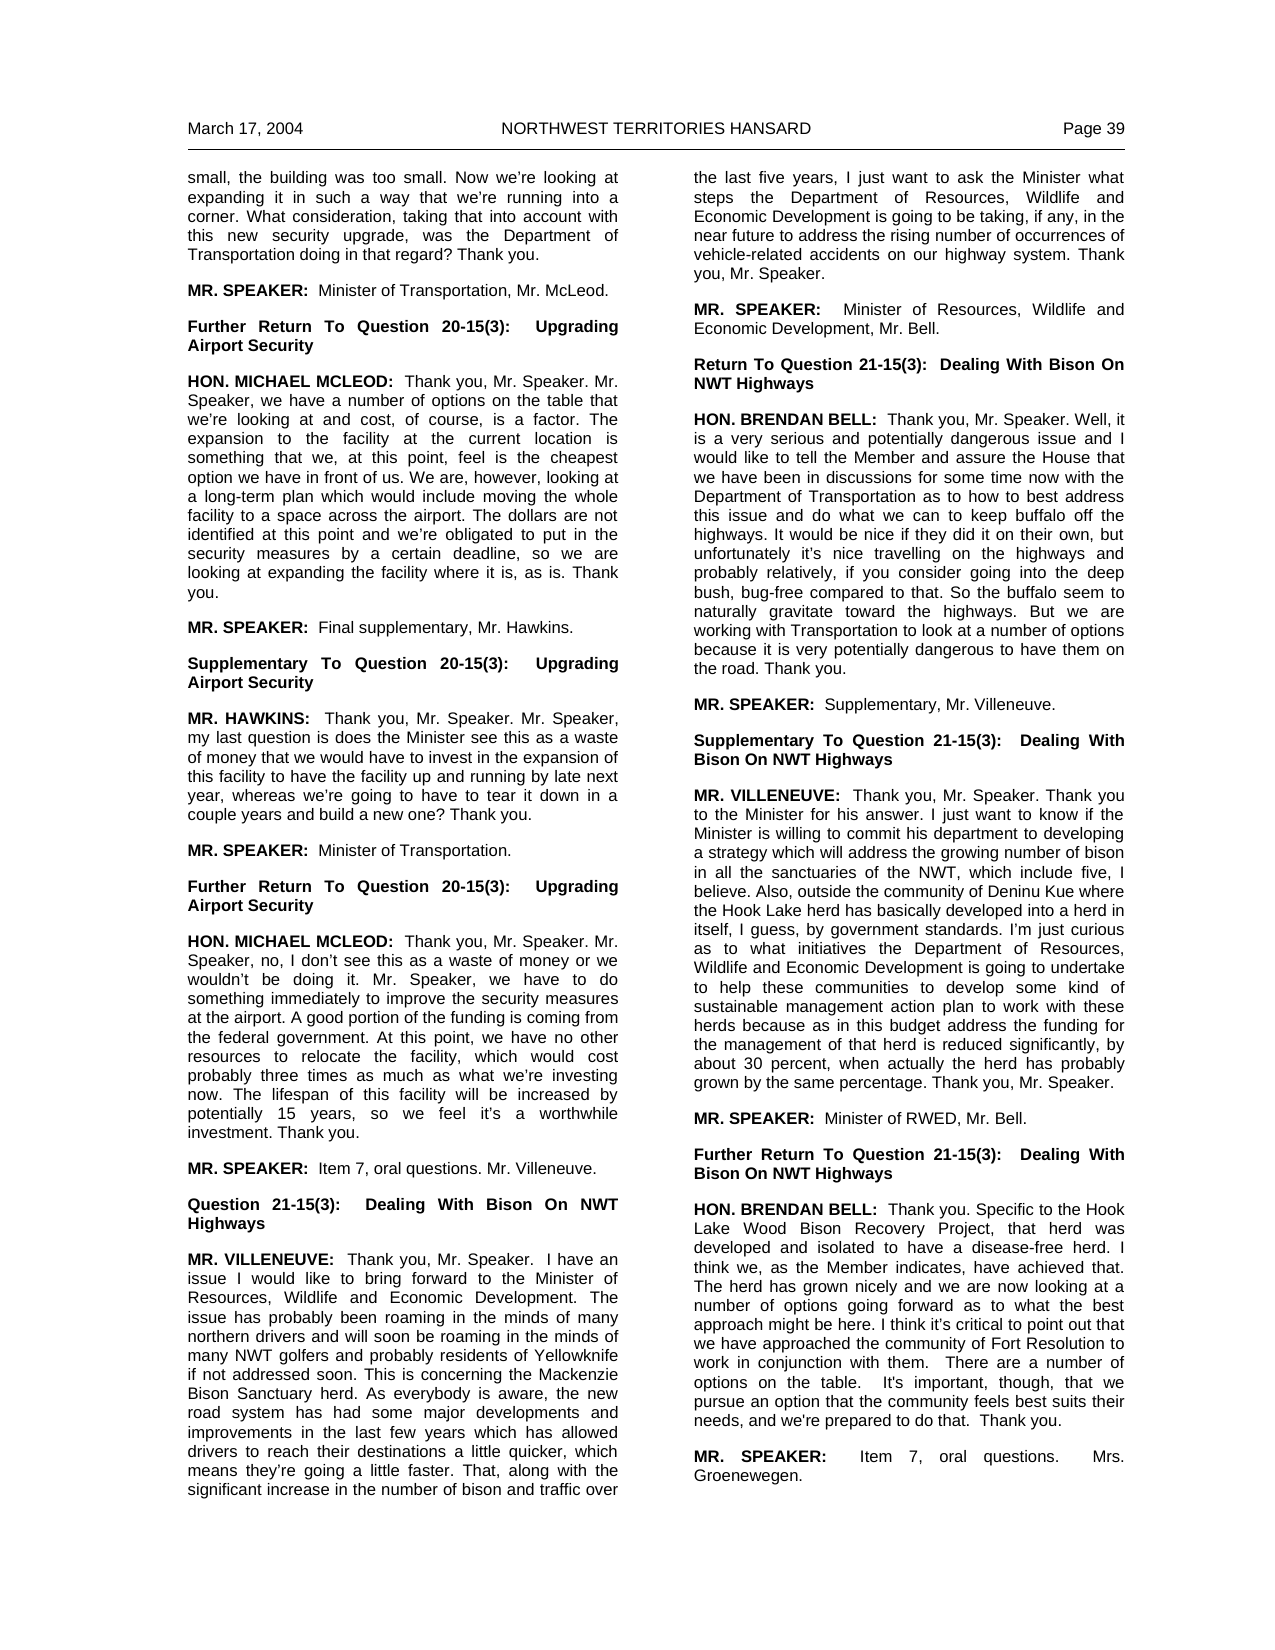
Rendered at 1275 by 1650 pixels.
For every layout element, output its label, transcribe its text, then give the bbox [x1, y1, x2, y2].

text MR. HAWKINS: Thank you, Mr. Speaker. Mr. Speaker, my last question is does the Minister see this as a waste of money that we would have to invest in the expansion of this facility to have the facility up and running by late next year, whereas we’re going to have to tear it down in a couple years and build a new one? Thank you. [187, 709, 619, 824]
subtitle Supplementary To Question 20-15(3): Upgrading Airport Security [187, 654, 619, 692]
text MR. SPEAKER: Item 7, oral questions. Mrs. Groenewegen. [694, 1447, 1125, 1485]
text HON. MICHAEL MCLEOD: Thank you, Mr. Speaker. Mr. Speaker, we have a number of options on the table that we’re looking at and cost, of course, is a factor. The expansion to the facility at the current location is something that we, at this point, feel is the cheapest option we have in front of us. We are, however, looking at a long-term plan which would include moving the whole facility to a space across the airport. The dollars are not identified at this point and we’re obligated to put in the security measures by a certain deadline, so we are looking at expanding the facility where it is, as is. Thank you. [187, 372, 619, 602]
subtitle Question 21-15(3): Dealing With Bison On NWT Highways [187, 1195, 619, 1233]
subtitle Supplementary To Question 21-15(3): Dealing With Bison On NWT Highways [694, 731, 1125, 769]
text MR. SPEAKER: Item 7, oral questions. Mr. Villeneuve. [187, 1159, 619, 1178]
text MR. VILLENEUVE: Thank you, Mr. Speaker. I have an issue I would like to bring forward to the Minister of Resources, Wildlife and Economic Development. The issue has probably been roaming in the minds of many northern drivers and will soon be roaming in the minds of many NWT golfers and probably residents of if not addressed soon. This is concerning the Mackenzie Bison Sanctuary herd. As everybody is aware, the new road system has had some major developments and improvements in the last few years which has allowed drivers to reach their destinations a little quicker, which means they’re going a little faster. That, along with the significant increase in the number of bison and traffic over the last five years, I just want to ask the Minister what steps the Department of Resources, Wildlife and Economic Development is going to be taking, if any, in the near future to address the rising number of occurrences of vehicle-related accidents on our highway system. Thank you, Mr. Speaker. [187, 1250, 619, 1499]
subtitle Return To Question 21-15(3): Dealing With Bison On NWT Highways [694, 355, 1125, 393]
text MR. SPEAKER: Supplementary, Mr. Villeneuve. [694, 695, 1125, 714]
text MR. SPEAKER: Minister of Transportation, Mr. McLeod. [187, 281, 619, 300]
subtitle Further Return To Question 21-15(3): Dealing With Bison On NWT Highways [694, 1145, 1125, 1183]
subtitle Further Return To Question 20-15(3): Upgrading Airport Security [187, 877, 619, 915]
text MR. SPEAKER: Minister of RWED, Mr. Bell. [694, 1109, 1125, 1128]
text HON. BRENDAN BELL: Thank you, Mr. Speaker. Well, it is a very serious and potentially dangerous issue and I would like to tell the Member and assure the House that we have been in discussions for some time now with the Department of Transportation as to how to best address this issue and do what we can to keep buffalo off the highways. It would be nice if they did it on their own, but unfortunately it’s nice travelling on the highways and probably relatively, if you consider going into the deep bush, bug-free compared to that. So the buffalo seem to naturally gravitate toward the highways. But we are working with Transportation to look at a number of options because it is very potentially dangerous to have them on the road. Thank you. [694, 410, 1125, 678]
text MR. SPEAKER: Minister of Transportation. [187, 841, 619, 860]
subtitle Further Return To Question 20-15(3): Upgrading Airport Security [187, 317, 619, 355]
text HON. BRENDAN BELL: Thank you. Specific to the Hook Lake Wood Bison Recovery Project, that herd was developed and isolated to have a disease-free herd. I think we, as the Member indicates, have achieved that. The herd has grown nicely and we are now looking at a number of options going forward as to what the best approach might be here. I think it’s critical to point out that we have approached the community of to work in conjunction with them. There are a number of options on the table. It's important, though, that we pursue an option that the community feels best suits their needs, and we're prepared to do that. Thank you. [694, 1200, 1125, 1430]
text MR. SPEAKER: Final supplementary, Mr. Hawkins. [187, 618, 619, 637]
text MR. SPEAKER: Minister of Resources, Wildlife and Economic Development, Mr. Bell. [694, 300, 1125, 338]
text HON. MICHAEL MCLEOD: Thank you, Mr. Speaker. Mr. Speaker, no, I don’t see this as a waste of money or we wouldn’t be doing it. Mr. Speaker, we have to do something immediately to improve the security measures at the airport. A good portion of the funding is coming from the federal government. At this point, we have no other resources to relocate the facility, which would cost probably three times as much as what we’re investing now. The lifespan of this facility will be increased by potentially 15 years, so we feel it’s a worthwhile investment. Thank you. [187, 932, 619, 1142]
text MR. VILLENEUVE: Thank you, Mr. Speaker. Thank you to the Minister for his answer. I just want to know if the Minister is willing to commit his department to developing a strategy which will address the growing number of bison in all the sanctuaries of the NWT, which include five, I believe. Also, outside the community of Deninu Kue where the herd has basically developed into a herd in itself, I guess, by government standards. I’m just curious as to what initiatives the Department of Resources, Wildlife and Economic Development is going to undertake to help these communities to develop some kind of sustainable management action plan to work with these herds because as in this budget address the funding for the management of that herd is reduced significantly, by about 30 percent, when actually the herd has probably grown by the same percentage. Thank you, Mr. Speaker. [694, 786, 1125, 1092]
